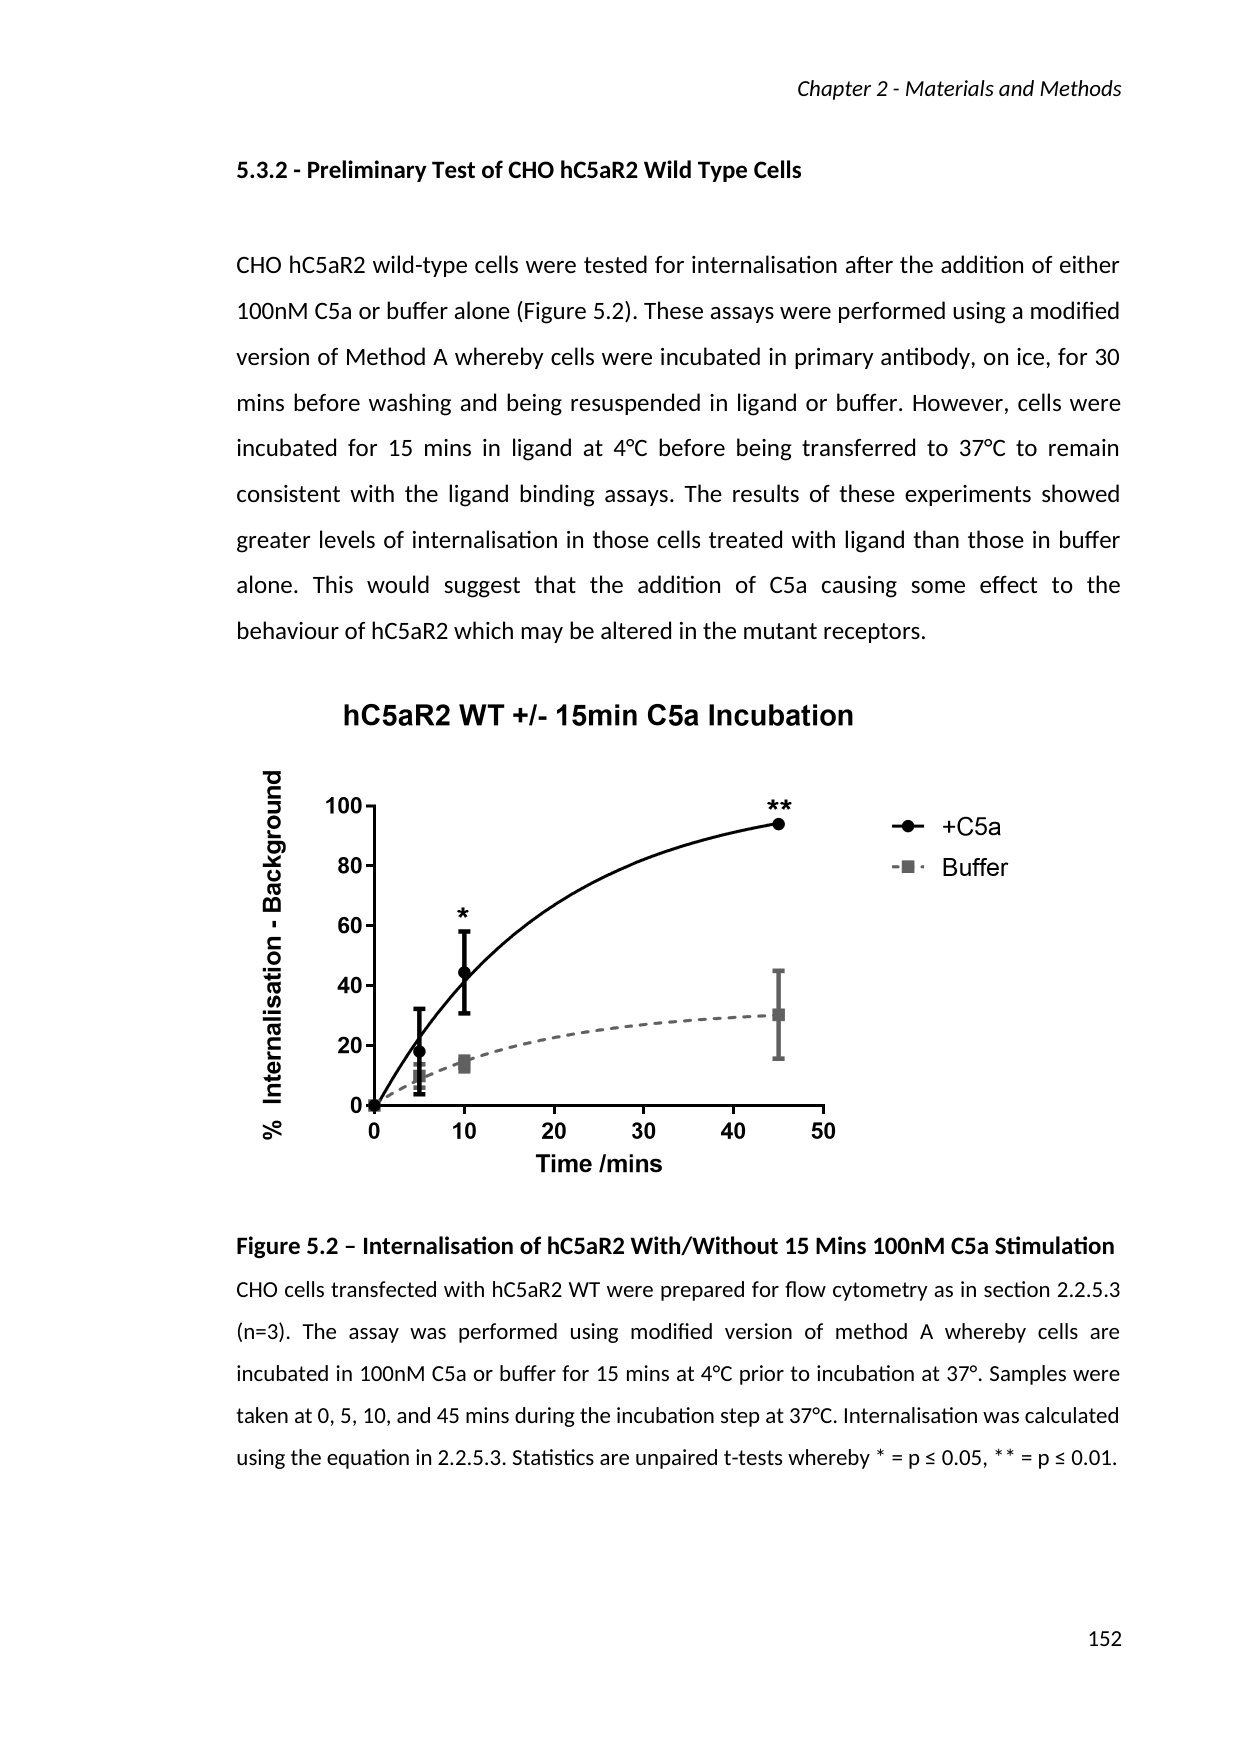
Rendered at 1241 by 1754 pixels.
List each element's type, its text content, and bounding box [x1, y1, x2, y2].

text Figure 5.2 – Internalisation of hC5aR2 With/Without 15 Mins 100nM C5a Stimulation CHO cells transfected with hC5aR2 WT were prepared for flow cytometry as in section 2.2.5.3 (n=3). The assay was performed using modified version of method A whereby cells are incubated in 100nM C5a or buffer for 15 mins at 4°C prior to incubation at 37°. Samples were taken at 0, 5, 10, and 45 mins during the incubation step at 37°C. Internalisation was calculated using the equation in 2.2.5.3. Statistics are unpaired t-tests whereby * = p ≤ 0.05, ** = p ≤ 0.01. [236, 1230, 1122, 1471]
text CHO hC5aR2 wild-type cells were tested for internalisation after the addition of either 100nM C5a or buffer alone (Figure 5.2). These assays were performed using a modified version of Method A whereby cells were incubated in primary antibody, on ice, for 30 mins before washing and being resuspended in ligand or buffer. However, cells were incubated for 15 mins in ligand at 4°C before being transferred to 37°C to remain consistent with the ligand binding assays. The results of these experiments showed greater levels of internalisation in those cells treated with ligand than those in buffer alone. This would suggest that the addition of C5a causing some effect to the behaviour of hC5aR2 which may be altered in the mutant receptors. [236, 249, 1122, 646]
picture [236, 677, 1029, 1200]
subtitle 5.3.2 - Preliminary Test of CHO hC5aR2 Wild Type Cells [236, 154, 1122, 185]
